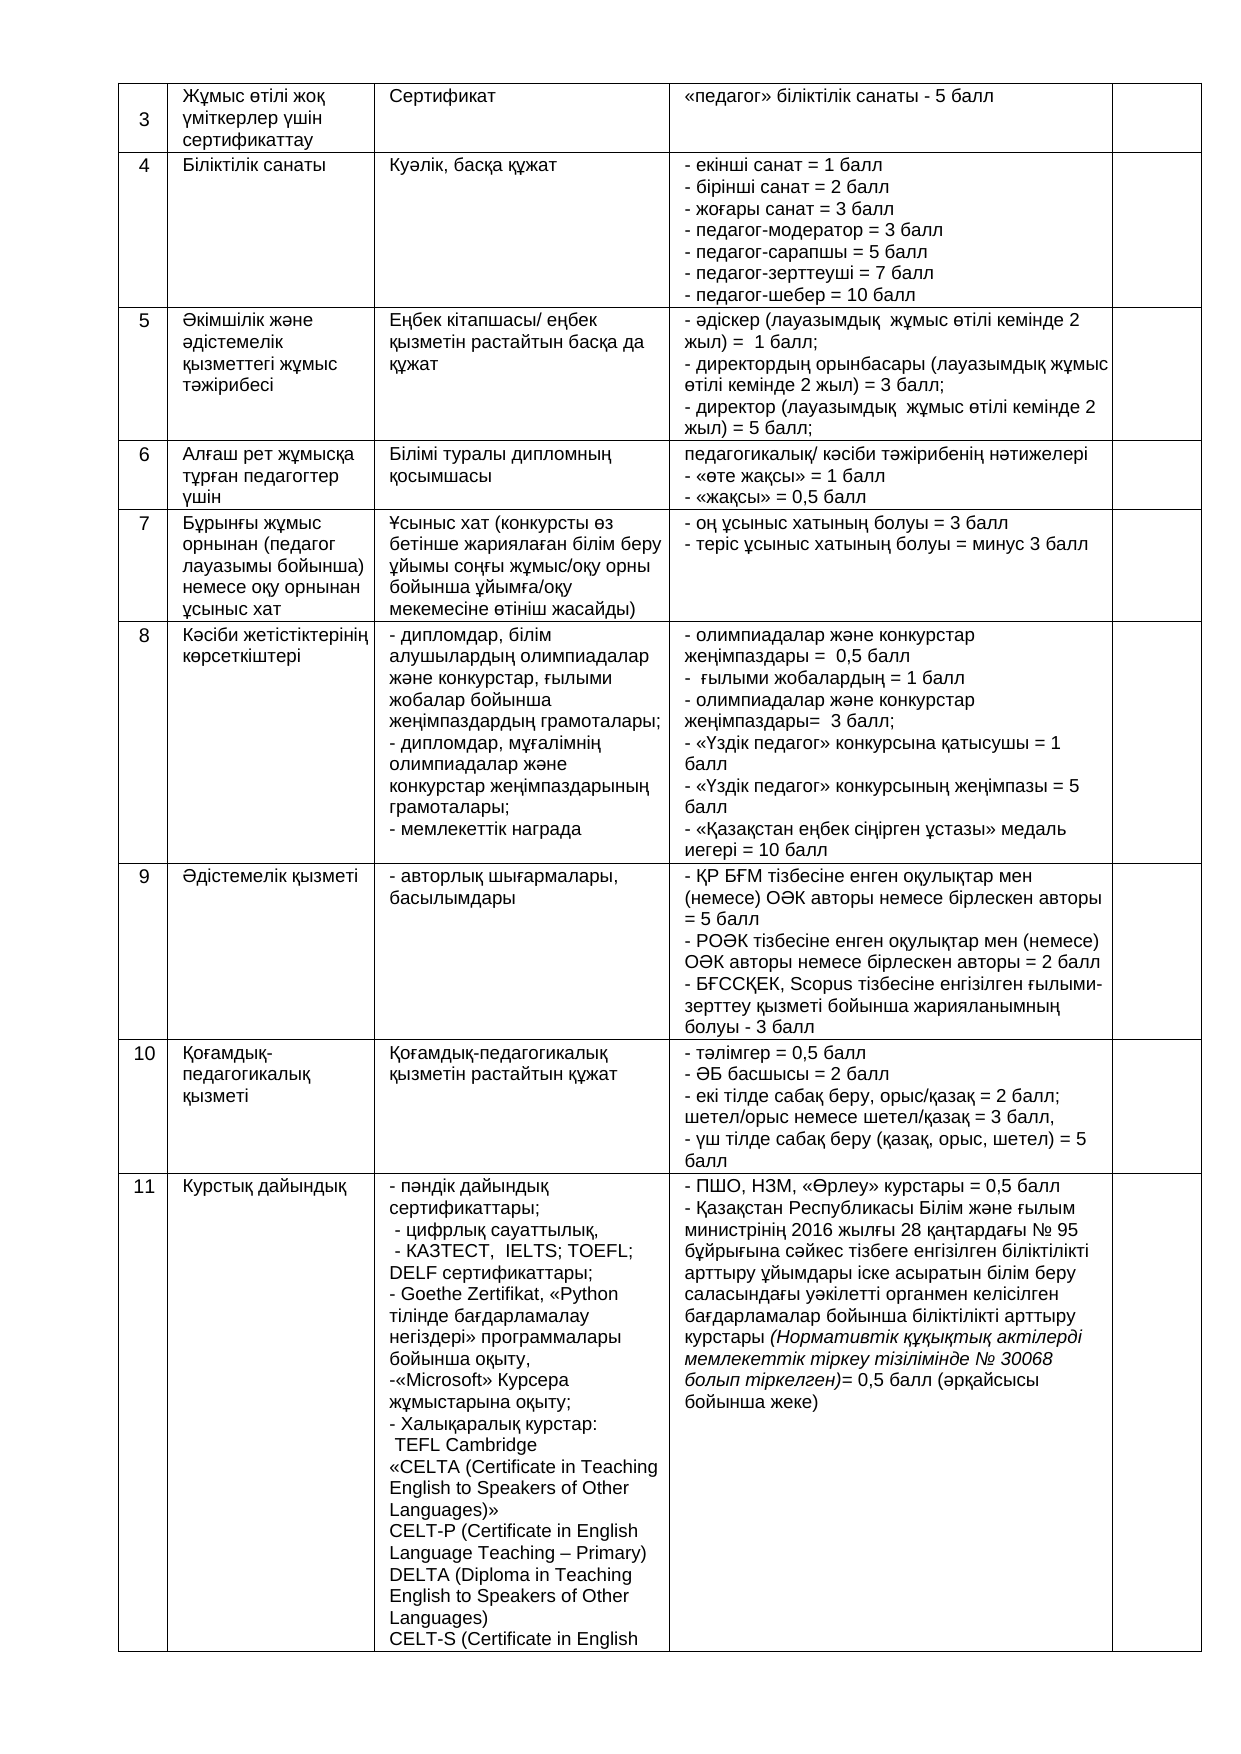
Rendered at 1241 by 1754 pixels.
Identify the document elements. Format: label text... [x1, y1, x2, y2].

table_cell 3 [119, 84, 167, 152]
table_cell Жұмыс өтілі жоқ үміткерлер үшін сертификаттау [168, 84, 374, 152]
table_cell [1113, 441, 1201, 509]
table_cell - ҚР БҒМ тізбесіне енген оқулықтар мен (немесе) ОӘК авторы немесе бірлескен авторы = 5 балл - РОӘК тізбесіне енген оқулықтар мен (немесе) ОӘК авторы немесе бірлескен авторы = 2 балл - БҒССҚЕК, Scopus тізбесіне енгізілген ғылыми-зерттеу қызметі бойынша жарияланымның болуы - 3 балл [670, 864, 1112, 1039]
table_cell Алғаш рет жұмысқа тұрған педагогтер үшін [168, 441, 374, 509]
table_cell Білімі туралы дипломның қосымшасы [375, 441, 669, 509]
table_cell [1113, 1174, 1201, 1651]
table_cell Ұсыныс хат (конкурсты өз бетінше жариялаған білім беру ұйымы соңғы жұмыс/оқу орны бойынша ұйымға/оқу мекемесіне өтініш жасайды) [375, 510, 669, 621]
table_cell Бұрынғы жұмыс орнынан (педагог лауазымы бойынша) немесе оқу орнынан ұсыныс хат [168, 510, 374, 621]
table_cell 6 [119, 441, 167, 509]
table_cell - олимпиадалар және конкурстар жеңімпаздары = 0,5 балл - ғылыми жобалардың = 1 балл - олимпиадалар және конкурстар жеңімпаздары= 3 балл; - «Үздік педагог» конкурсына қатысушы = 1 балл - «Үздік педагог» конкурсының жеңімпазы = 5 балл - «Қазақстан еңбек сіңірген ұстазы» медаль иегері = 10 балл [670, 622, 1112, 862]
table_cell 5 [119, 308, 167, 440]
table_cell - екінші санат = 1 балл - бірінші санат = 2 балл - жоғары санат = 3 балл - педагог-модератор = 3 балл - педагог-сарапшы = 5 балл - педагог-зерттеуші = 7 балл - педагог-шебер = 10 балл [670, 153, 1112, 307]
table_cell Қоғамдық-педагогикалық қызметі [168, 1040, 374, 1173]
table_cell 11 [119, 1174, 167, 1651]
table_cell [1113, 308, 1201, 440]
table_cell 4 [119, 153, 167, 307]
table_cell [375, 1174, 669, 1651]
table_cell Әкімшілік және әдістемелік қызметтегі жұмыс тәжірибесі [168, 308, 374, 440]
table_cell - авторлық шығармалары, басылымдары [375, 864, 669, 1039]
table_cell 9 [119, 864, 167, 1039]
table_cell - оң ұсыныс хатының болуы = 3 балл - теріс ұсыныс хатының болуы = минус 3 балл [670, 510, 1112, 621]
table_cell «педагог» біліктілік санаты - 5 балл [670, 84, 1112, 152]
table_cell [1113, 1040, 1201, 1173]
table_cell [1113, 84, 1201, 152]
table_cell Біліктілік санаты [168, 153, 374, 307]
table_cell 10 [119, 1040, 167, 1173]
table_cell Куәлік, басқа құжат [375, 153, 669, 307]
table_cell Кәсіби жетістіктерінің көрсеткіштері [168, 622, 374, 862]
table_cell [1113, 510, 1201, 621]
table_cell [670, 1174, 1112, 1651]
table_cell Еңбек кітапшасы/ еңбек қызметін растайтын басқа да құжат [375, 308, 669, 440]
table_cell - дипломдар, білім алушылардың олимпиадалар және конкурстар, ғылыми жобалар бойынша жеңімпаздардың грамоталары; - дипломдар, мұғалімнің олимпиадалар және конкурстар жеңімпаздарының грамоталары; - мемлекеттік награда [375, 622, 669, 862]
table_cell [1113, 622, 1201, 862]
table_cell Қоғамдық-педагогикалық қызметін растайтын құжат [375, 1040, 669, 1173]
table_cell Әдістемелік қызметі [168, 864, 374, 1039]
table_cell [1113, 153, 1201, 307]
table_cell - тәлімгер = 0,5 балл - ӘБ басшысы = 2 балл - екі тілде сабақ беру, орыс/қазақ = 2 балл; шетел/орыс немесе шетел/қазақ = 3 балл, - үш тілде сабақ беру (қазақ, орыс, шетел) = 5 балл [670, 1040, 1112, 1173]
table_cell [1113, 864, 1201, 1039]
table_cell 8 [119, 622, 167, 862]
table_cell Сертификат [375, 84, 669, 152]
table_cell педагогикалық/ кәсіби тәжірибенің нәтижелері - «өте жақсы» = 1 балл - «жақсы» = 0,5 балл [670, 441, 1112, 509]
table_cell 7 [119, 510, 167, 621]
table_cell - әдіскер (лауазымдық жұмыс өтілі кемінде 2 жыл) = 1 балл; - директордың орынбасары (лауазымдық жұмыс өтілі кемінде 2 жыл) = 3 балл; - директор (лауазымдық жұмыс өтілі кемінде 2 жыл) = 5 балл; [670, 308, 1112, 440]
table_cell Курстық дайындық [168, 1174, 374, 1651]
